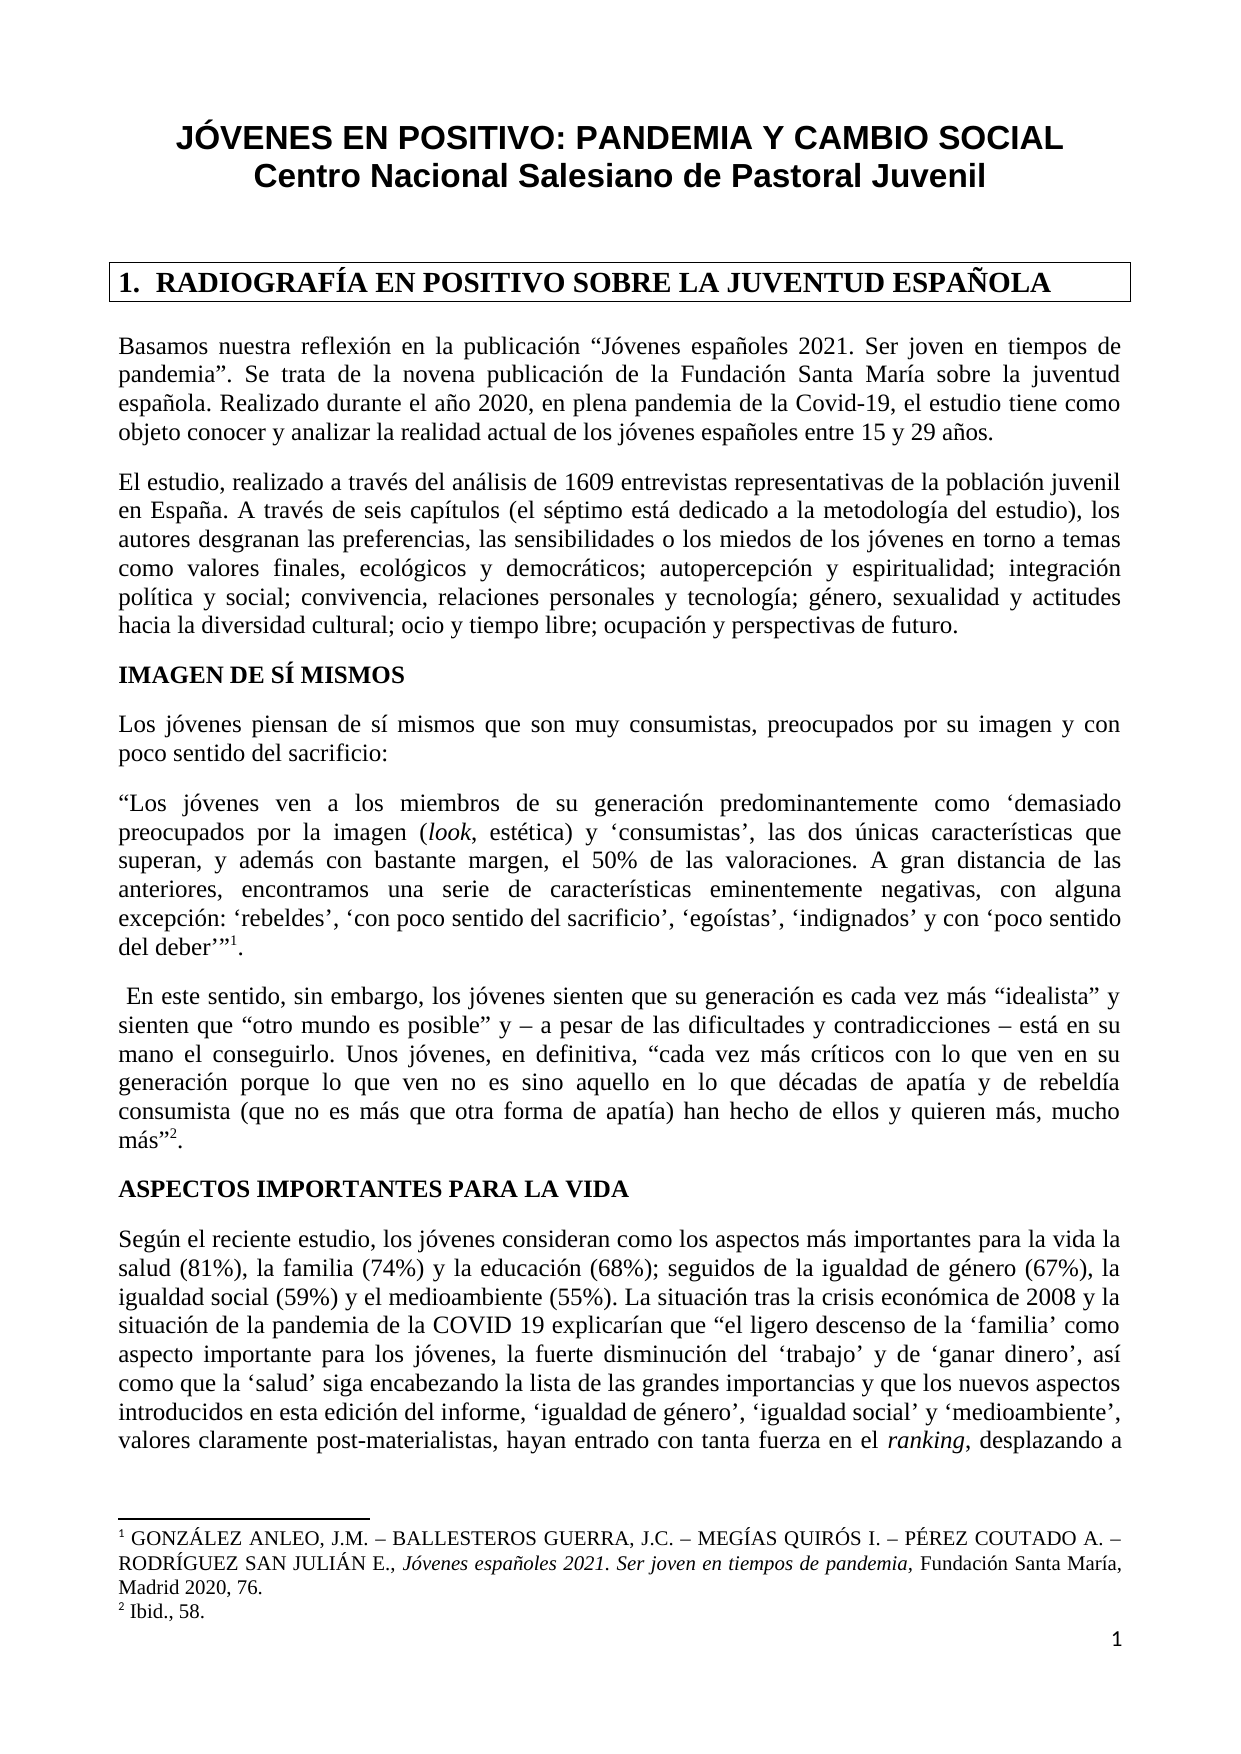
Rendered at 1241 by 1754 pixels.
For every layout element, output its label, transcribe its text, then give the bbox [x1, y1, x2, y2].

text “Los jóvenes ven a los miembros de su generación predominantemente como ‘demasiado preocupados por la imagen (look, estética) y ‘consumistas’, las dos únicas características que superan, y además con bastante margen, el 50% de las valoraciones. A gran distancia de las anteriores, encontramos una serie de características eminentemente negativas, con alguna excepción: ‘rebeldes’, ‘con poco sentido del sacrificio’, ‘egoístas’, ‘indignados’ y con ‘poco sentido del deber’”. [118, 788, 1122, 960]
text Basamos nuestra reflexión en la publicación “Jóvenes españoles 2021. Ser joven en tiempos de pandemia”. Se trata de la novena publicación de la Fundación Santa María sobre la juventud española. Realizado durante el año 2020, en plena pandemia de la Covid-19, el estudio tiene como objeto conocer y analizar la realidad actual de los jóvenes españoles entre 15 y 29 años. [118, 331, 1122, 446]
text JÓVENES EN POSITIVO: PANDEMIA Y CAMBIO SOCIAL [118, 118, 1122, 157]
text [118, 1224, 1122, 1454]
text IMAGEN DE SÍ MISMOS [118, 660, 1122, 689]
text Centro Nacional Salesiano de Pastoral Juvenil [118, 157, 1122, 195]
text Los jóvenes piensan de sí mismos que son muy consumistas, preocupados por su imagen y con poco sentido del sacrificio: [118, 709, 1122, 767]
text En este sentido, sin embargo, los jóvenes sienten que su generación es cada vez más “idealista” y sienten que “otro mundo es posible” y – a pesar de las dificultades y contradicciones – está en su mano el conseguirlo. Unos jóvenes, en definitiva, “cada vez más críticos con lo que ven en su generación porque lo que ven no es sino aquello en lo que décadas de apatía y de rebeldía consumista (que no es más que otra forma de apatía) han hecho de ellos y quieren más, mucho más”. [118, 981, 1122, 1154]
list RADIOGRAFÍA EN POSITIVO SOBRE LA JUVENTUD ESPAÑOLA [110, 263, 1130, 301]
text El estudio, realizado a través del análisis de 1609 entrevistas representativas de la población juvenil en España. A través de seis capítulos (el séptimo está dedicado a la metodología del estudio), los autores desgranan las preferencias, las sensibilidades o los miedos de los jóvenes en torno a temas como valores finales, ecológicos y democráticos; autopercepción y espiritualidad; integración política y social; convivencia, relaciones personales y tecnología; género, sexualidad y actitudes hacia la diversidad cultural; ocio y tiempo libre; ocupación y perspectivas de futuro. [118, 467, 1122, 639]
text ASPECTOS IMPORTANTES PARA LA VIDA [118, 1174, 1122, 1203]
